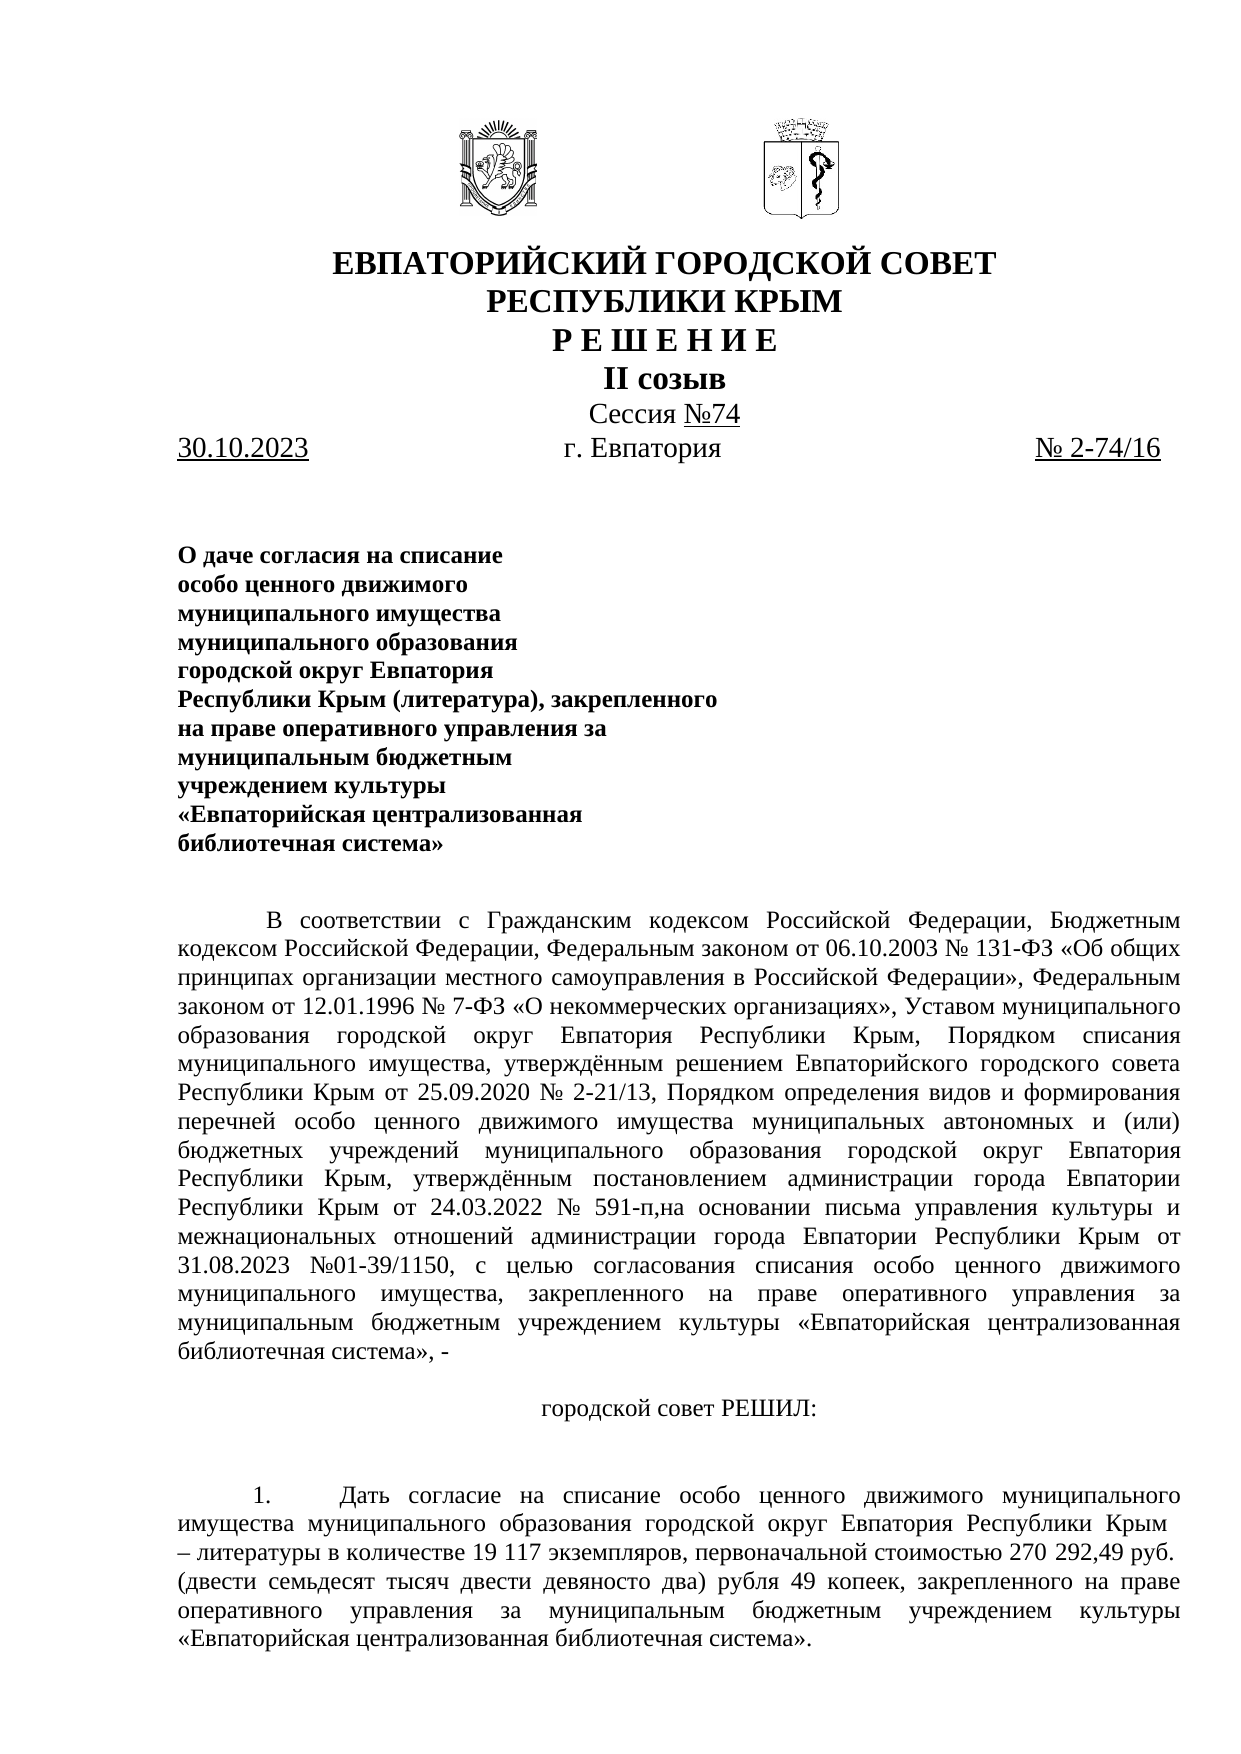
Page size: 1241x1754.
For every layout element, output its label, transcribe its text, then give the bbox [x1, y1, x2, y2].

picture [763, 118, 839, 219]
text В соответствии с Гражданским кодексом Российской Федерации, Бюджетным кодексом Российской Федерации, Федеральным законом от 06.10.2003 № 131-ФЗ «Об общих принципах организации местного самоуправления в Российской Федерации», Федеральным законом от 12.01.1996 № 7-ФЗ «О некоммерческих организациях», Уставом муниципального образования городской округ Евпатория Республики Крым, Порядком списания муниципального имущества, утверждённым решением Евпаторийского городского совета Республики Крым от 25.09.2020 № 2-21/13, Порядком определения видов и формирования перечней особо ценного движимого имущества муниципальных автономных и (или) бюджетных учреждений муниципального образования городской округ Евпатория Республики Крым, утверждённым постановлением администрации города Евпатории Республики Крым от 24.03.2022 № 591-п,на основании письма управления культуры и межнациональных отношений администрации города Евпатории Республики Крым от 31.08.2023 №01-39/1150, с целью согласования списания особо ценного движимого муниципального имущества, закрепленного на праве оперативного управления за муниципальным бюджетным учреждением культуры «Евпаторийская централизованная библиотечная система», - [177, 905, 1181, 1365]
text Р Е Ш Е Н И Е [177, 320, 1152, 358]
text «Евпаторийская централизованная [118, 799, 1152, 828]
text II созыв [177, 358, 1152, 397]
text городской округ Евпатория [177, 655, 1181, 684]
text Республики Крым (литература), закрепленного [177, 684, 1181, 713]
text 30.10.2023 г. Евпатория № 2-74/16 [177, 430, 1181, 464]
text О даче согласия на списание [177, 540, 1181, 569]
text муниципальным бюджетным [177, 742, 1152, 770]
text муниципального образования [177, 627, 1181, 655]
text учреждением культуры [177, 770, 1152, 799]
text на праве оперативного управления за [177, 713, 1152, 742]
text Сессия №74 [177, 397, 1152, 430]
text городской совет РЕШИЛ: [177, 1393, 1181, 1422]
text особо ценного движимого [177, 569, 1181, 598]
text ЕВПАТОРИЙСКИЙ ГОРОДСКОЙ СОВЕТ РЕСПУБЛИКИ КРЫМ [177, 157, 1152, 320]
text муниципального имущества [177, 598, 1181, 627]
text библиотечная система» [118, 828, 1152, 857]
list Дать согласие на списание особо ценного движимого муниципального имущества муниципального образования городской округ Евпатория Республики Крым – литературы в количестве 19 117 экземпляров, первоначальной стоимостью 270 292,49 руб. (двести семьдесят тысяч двести девяносто два) рубля 49 копеек, закрепленного на праве оперативного управления за муниципальным бюджетным учреждением культуры «Евпаторийская централизованная библиотечная система». [177, 1480, 1181, 1652]
